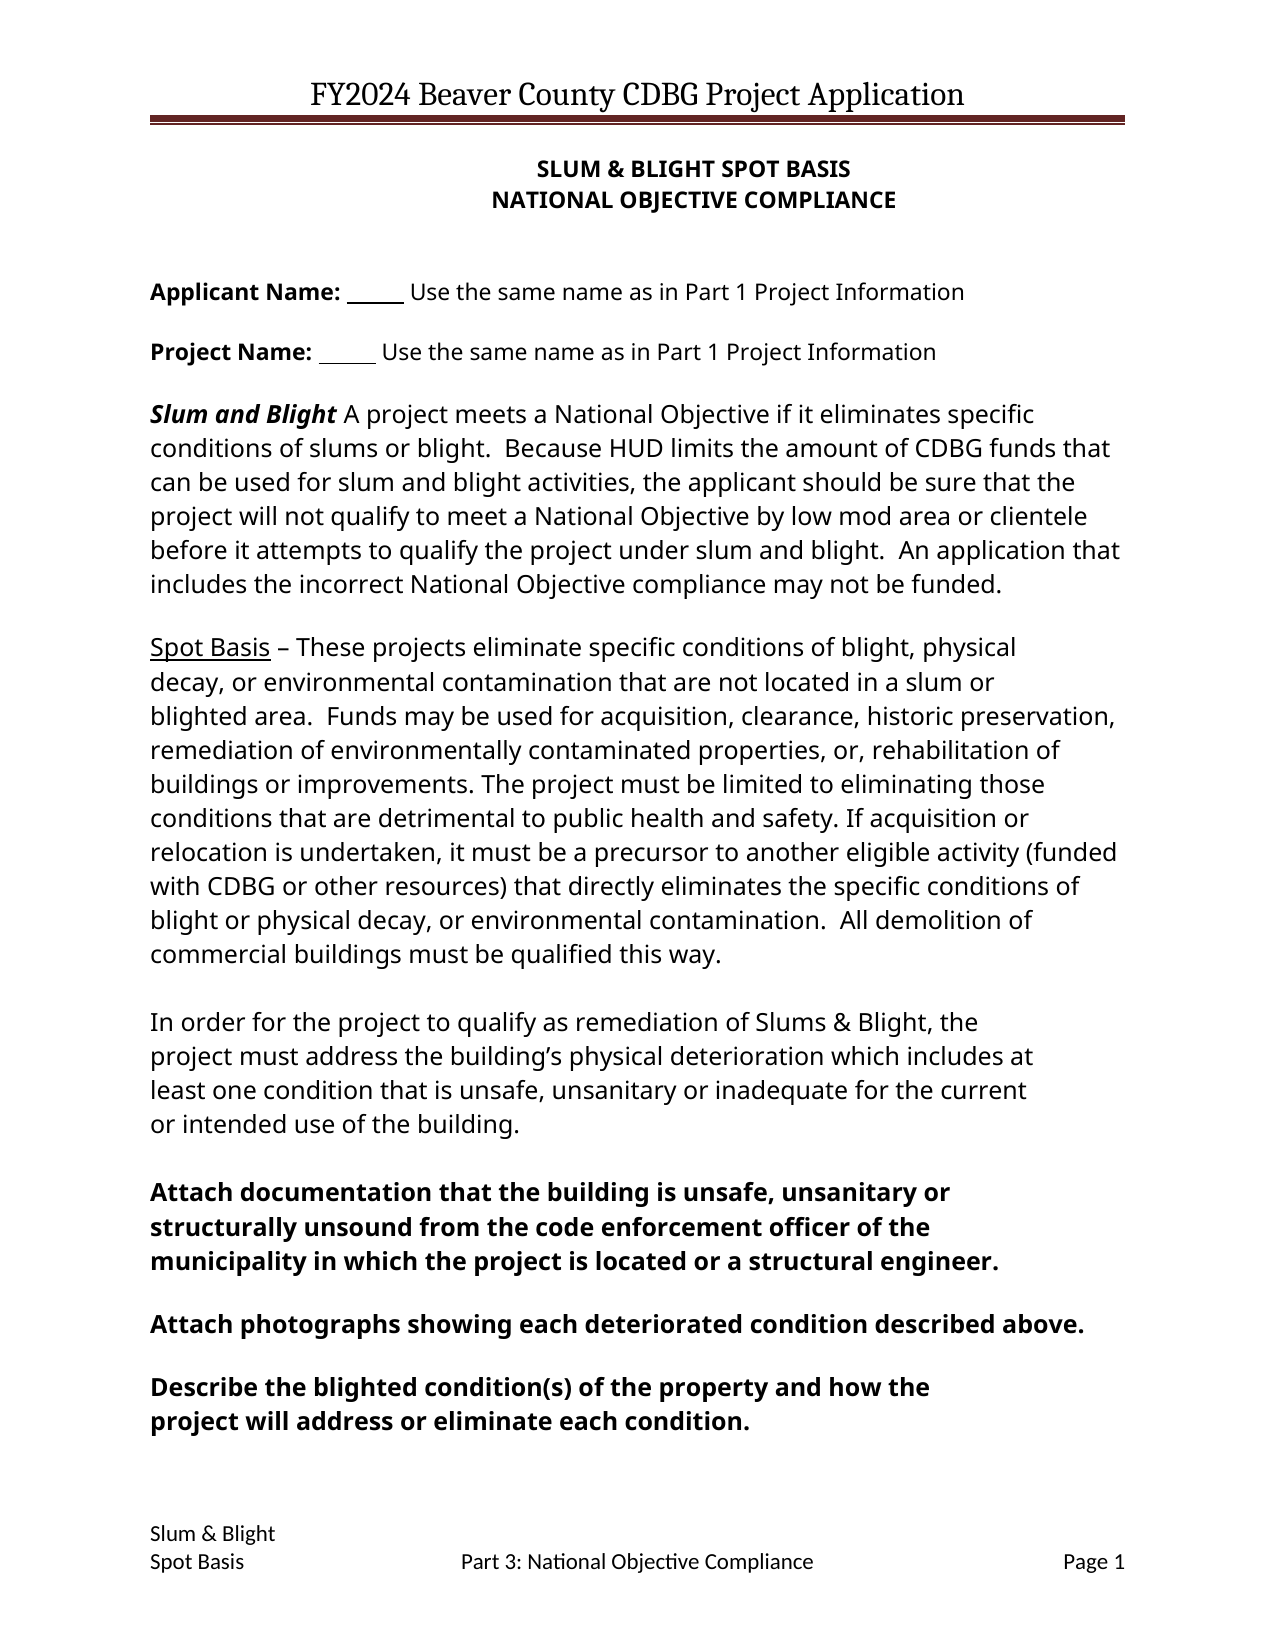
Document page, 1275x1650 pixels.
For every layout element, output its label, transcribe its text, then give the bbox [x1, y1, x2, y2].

text Spot Basis – These projects eliminate specific conditions of blight, physical [150, 630, 1125, 664]
text Applicant Name: Use the same name as in Part 1 Project Information [150, 276, 1125, 307]
text Attach photographs showing each deteriorated condition described above. [150, 1306, 1125, 1341]
text project will address or eliminate each condition. [150, 1404, 1125, 1438]
text least one condition that is unsafe, unsanitary or inadequate for the current [150, 1073, 1125, 1107]
text structurally unsound from the code enforcement officer of the [150, 1209, 1125, 1243]
text Project Name: Use the same name as in Part 1 Project Information [150, 336, 1125, 367]
text blighted area. Funds may be used for acquisition, clearance, historic preservation, remediation of environmentally contaminated properties, or, rehabilitation of buildings or improvements. The project must be limited to eliminating those conditions that are detrimental to public health and safety. If acquisition or relocation is undertaken, it must be a precursor to another eligible activity (funded with CDBG or other resources) that directly eliminates the specific conditions of blight or physical decay, or environmental contamination. All demolition of commercial buildings must be qualified this way. [150, 698, 1125, 971]
text Slum and Blight A project meets a National Objective if it eliminates specific conditions of slums or blight. Because HUD limits the amount of CDBG funds that can be used for slum and blight activities, the applicant should be sure that the project will not qualify to meet a National Objective by low mod area or clientele before it attempts to qualify the project under slum and blight. An application that includes the incorrect National Objective compliance may not be funded. [150, 397, 1125, 601]
text Attach documentation that the building is unsafe, unsanitary or [150, 1175, 1125, 1209]
text SLUM & BLIGHT SPOT BASIS [262, 153, 1125, 184]
text In order for the project to qualify as remediation of Slums & Blight, the [150, 1005, 1125, 1039]
text project must address the building’s physical deterioration which includes at [150, 1039, 1125, 1073]
text Describe the blighted condition(s) of the property and how the [150, 1370, 1125, 1404]
text decay, or environmental contamination that are not located in a slum or [150, 664, 1125, 698]
text municipality in which the project is located or a structural engineer. [150, 1243, 1125, 1277]
text or intended use of the building. [150, 1107, 1125, 1141]
text NATIONAL OBJECTIVE COMPLIANCE [262, 184, 1125, 215]
